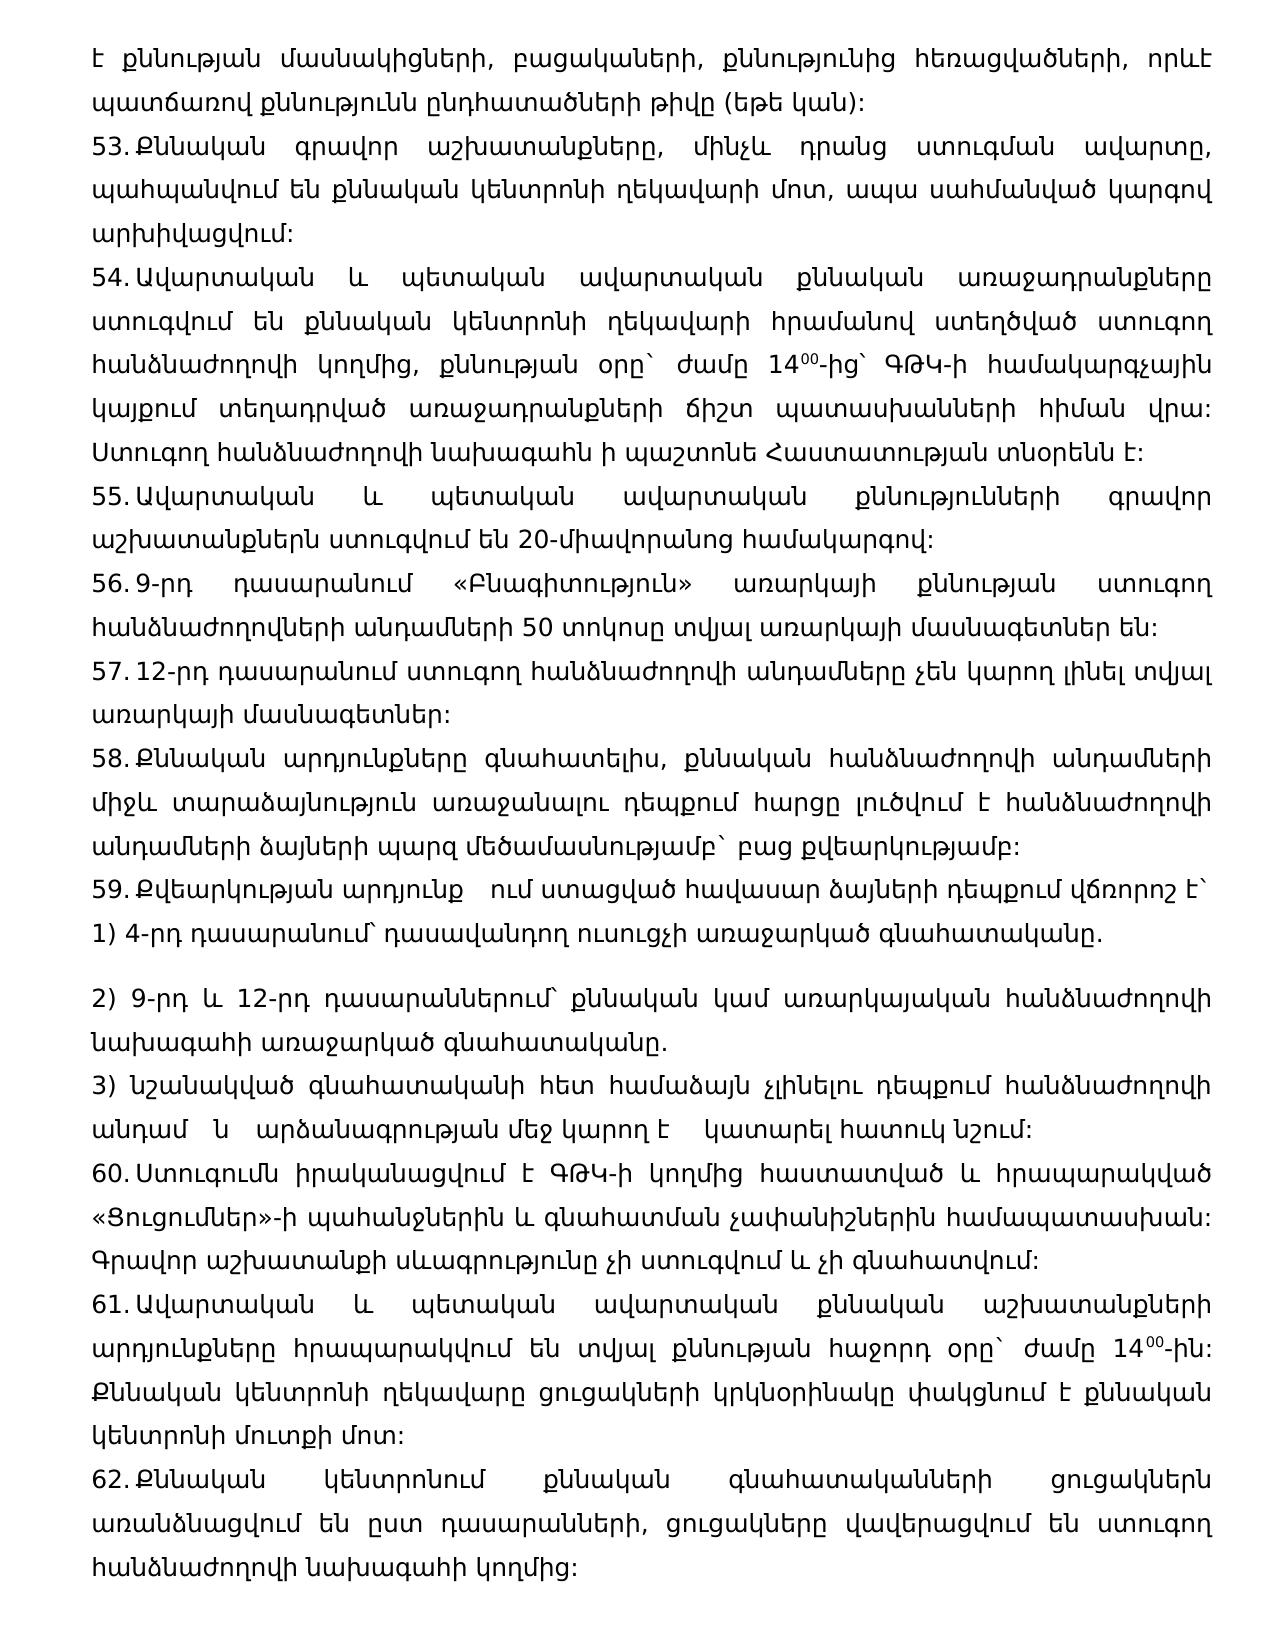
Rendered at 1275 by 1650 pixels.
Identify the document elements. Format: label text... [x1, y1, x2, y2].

list Քննական գրավոր աշխատանքները, մինչև դրանց ստուգման ավարտը, պահպանվում են քննական կենտրոնի ղեկավարի մոտ, ապա սահմանված կարգով արխիվացվում: [91, 132, 1213, 248]
list Ավարտական և պետական ավարտական քննական աշխատանքների արդյունքները հրապարակվում են տվյալ քննության հաջորդ օրը` ժամը 1400-ին: Քննական կենտրոնի ղեկավարը ցուցակների կրկնօրինակը փակցնում է քննական կենտրոնի մուտքի մոտ: [91, 1290, 1213, 1451]
list Քննական կենտրոնում քննական գնահատականների ցուցակներն առանձնացվում են ըստ դասարանների, ցուցակները վավերացվում են ստուգող հանձնաժողովի նախագահի կողմից: [91, 1465, 1213, 1582]
list 12-րդ դասարանում ստուգող հանձնաժողովի անդամները չեն կարող լինել տվյալ առարկայի մասնագետներ: [91, 657, 1213, 730]
list Ստուգումն իրականացվում է ԳԹԿ-ի կողմից հաստատված և հրապարակված «Ցուցումներ»-ի պահանջներին և գնահատման չափանիշներին համապատասխան: Գրավոր աշխատանքի սևագրությունը չի ստուգվում և չի գնահատվում: [91, 1159, 1213, 1276]
list Քվեարկության արդյունքում ստացված հավասար ձայների դեպքում վճռորոշ է` [91, 876, 1213, 905]
list Քննական արդյունքները գնահատելիս, քննական հանձնաժողովի անդամների միջև տարաձայնություն առաջանալու դեպքում հարցը լուծվում է հանձնաժողովի անդամների ձայների պարզ մեծամասնությամբ` բաց քվեարկությամբ: [91, 744, 1213, 861]
list Ավարտական և պետական ավարտական քննական առաջադրանքները ստուգվում են քննական կենտրոնի ղեկավարի հրամանով ստեղծված ստուգող հանձնաժողովի կողմից, քննության օրը` ժամը 1400-ից՝ ԳԹԿ-ի համակարգչային կայքում տեղադրված առաջադրանքների ճիշտ պատասխանների հիման վրա: Ստուգող հանձնաժողովի նախագահն ի պաշտոնե Հաստատության տնօրենն է: [91, 263, 1213, 467]
list 9-րդ դասարանում «Բնագիտություն» առարկայի քննության ստուգող հանձնաժողովների անդամների 50 տոկոսը տվյալ առարկայի մասնագետներ են: [91, 569, 1213, 642]
text 2) 9-րդ և 12-րդ դասարաններում՝ քննական կամ առարկայական հանձնաժողովի նախագահի առաջարկած գնահատականը. [91, 984, 1213, 1057]
text 1) 4-րդ դասարանում՝ դասավանդող ուսուցչի առաջարկած գնահատականը. [91, 919, 1213, 948]
text 3) նշանակված գնահատականի հետ համաձայն չլինելու դեպքում հանձնաժողովի անդամարձանագրության մեջ կարող է կատարել հատուկ նշում: [91, 1071, 1213, 1144]
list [91, 44, 1213, 117]
list Ավարտական և պետական ավարտական քննությունների գրավոր աշխատանքներն ստուգվում են 20-միավորանոց համակարգով: [91, 482, 1213, 555]
